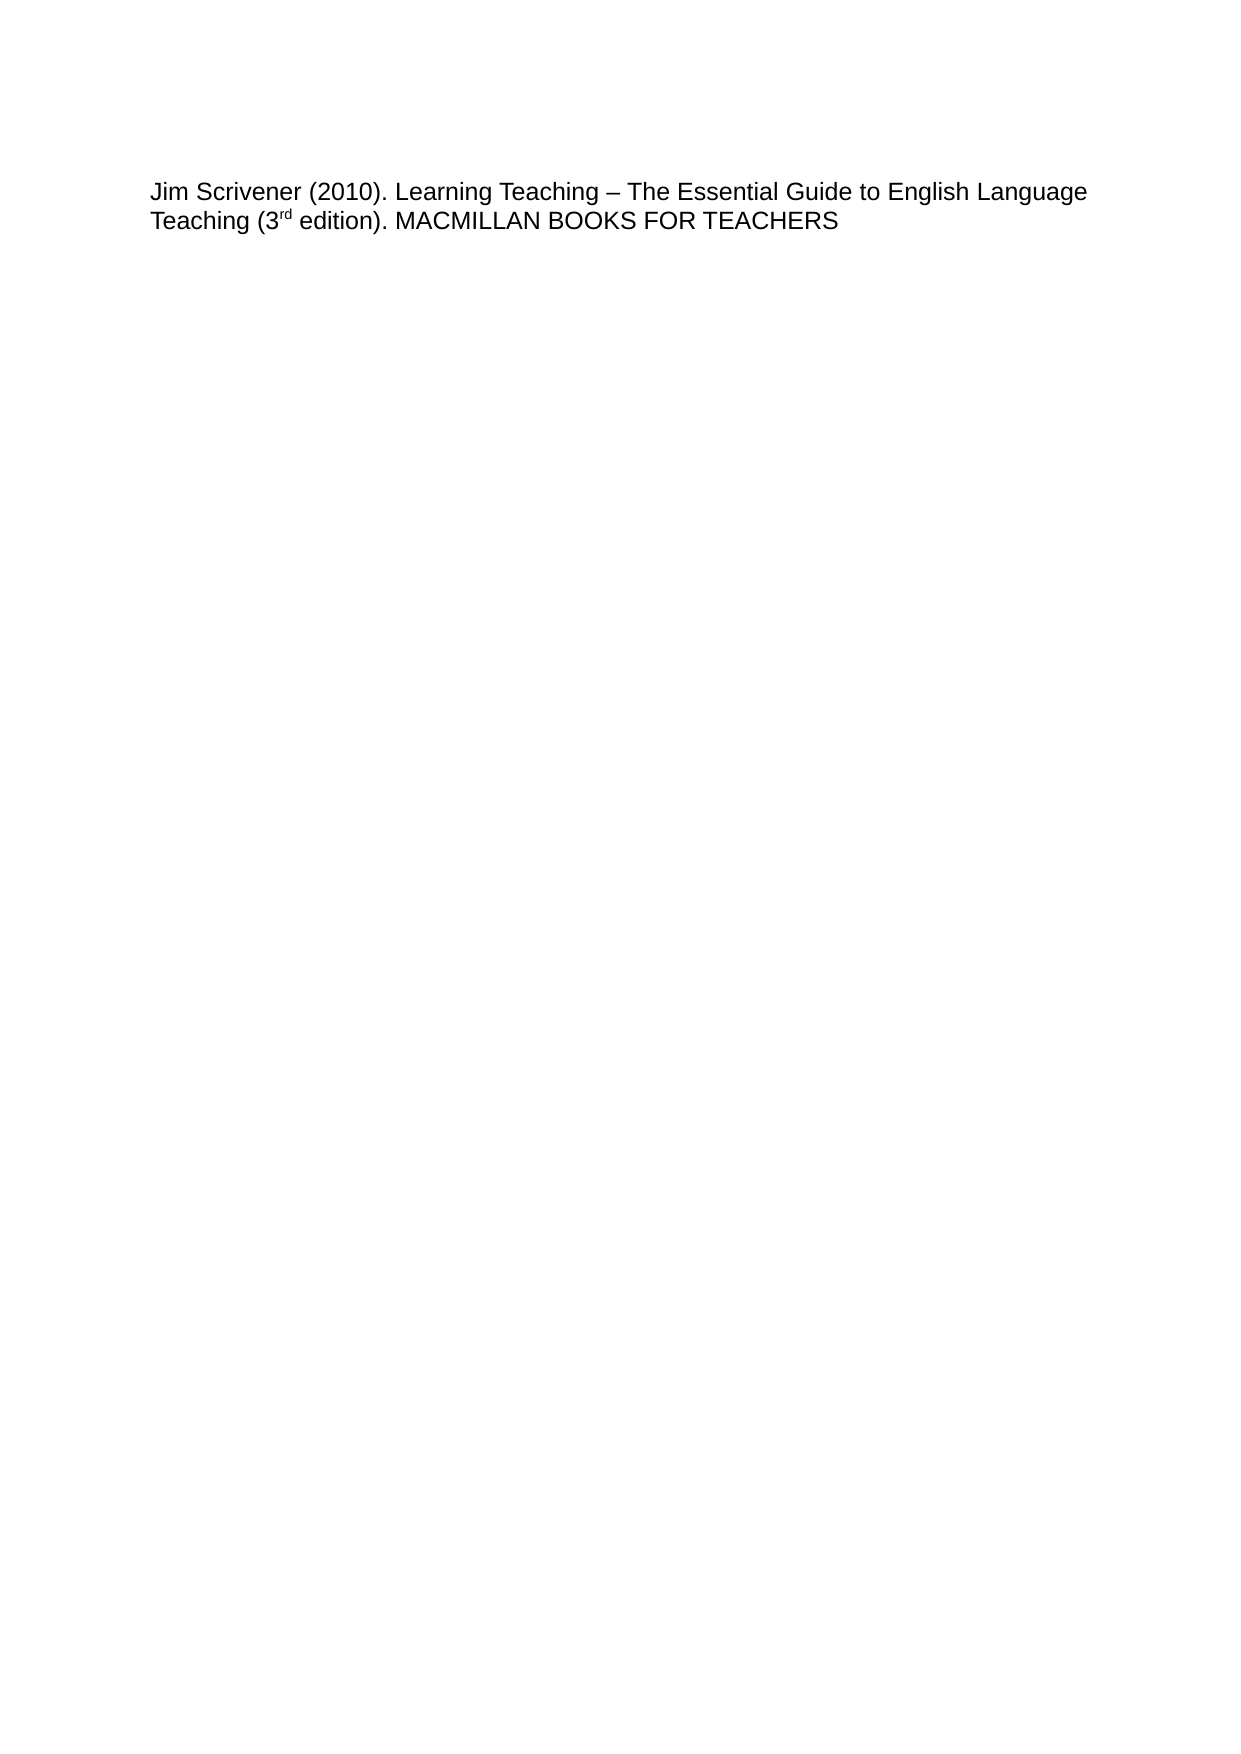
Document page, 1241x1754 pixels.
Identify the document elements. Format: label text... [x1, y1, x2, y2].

text Jim Scrivener (2010). Learning Teaching – The Essential Guide to English Language Teaching (3rd edition). MACMILLAN BOOKS FOR TEACHERS [150, 177, 1090, 235]
